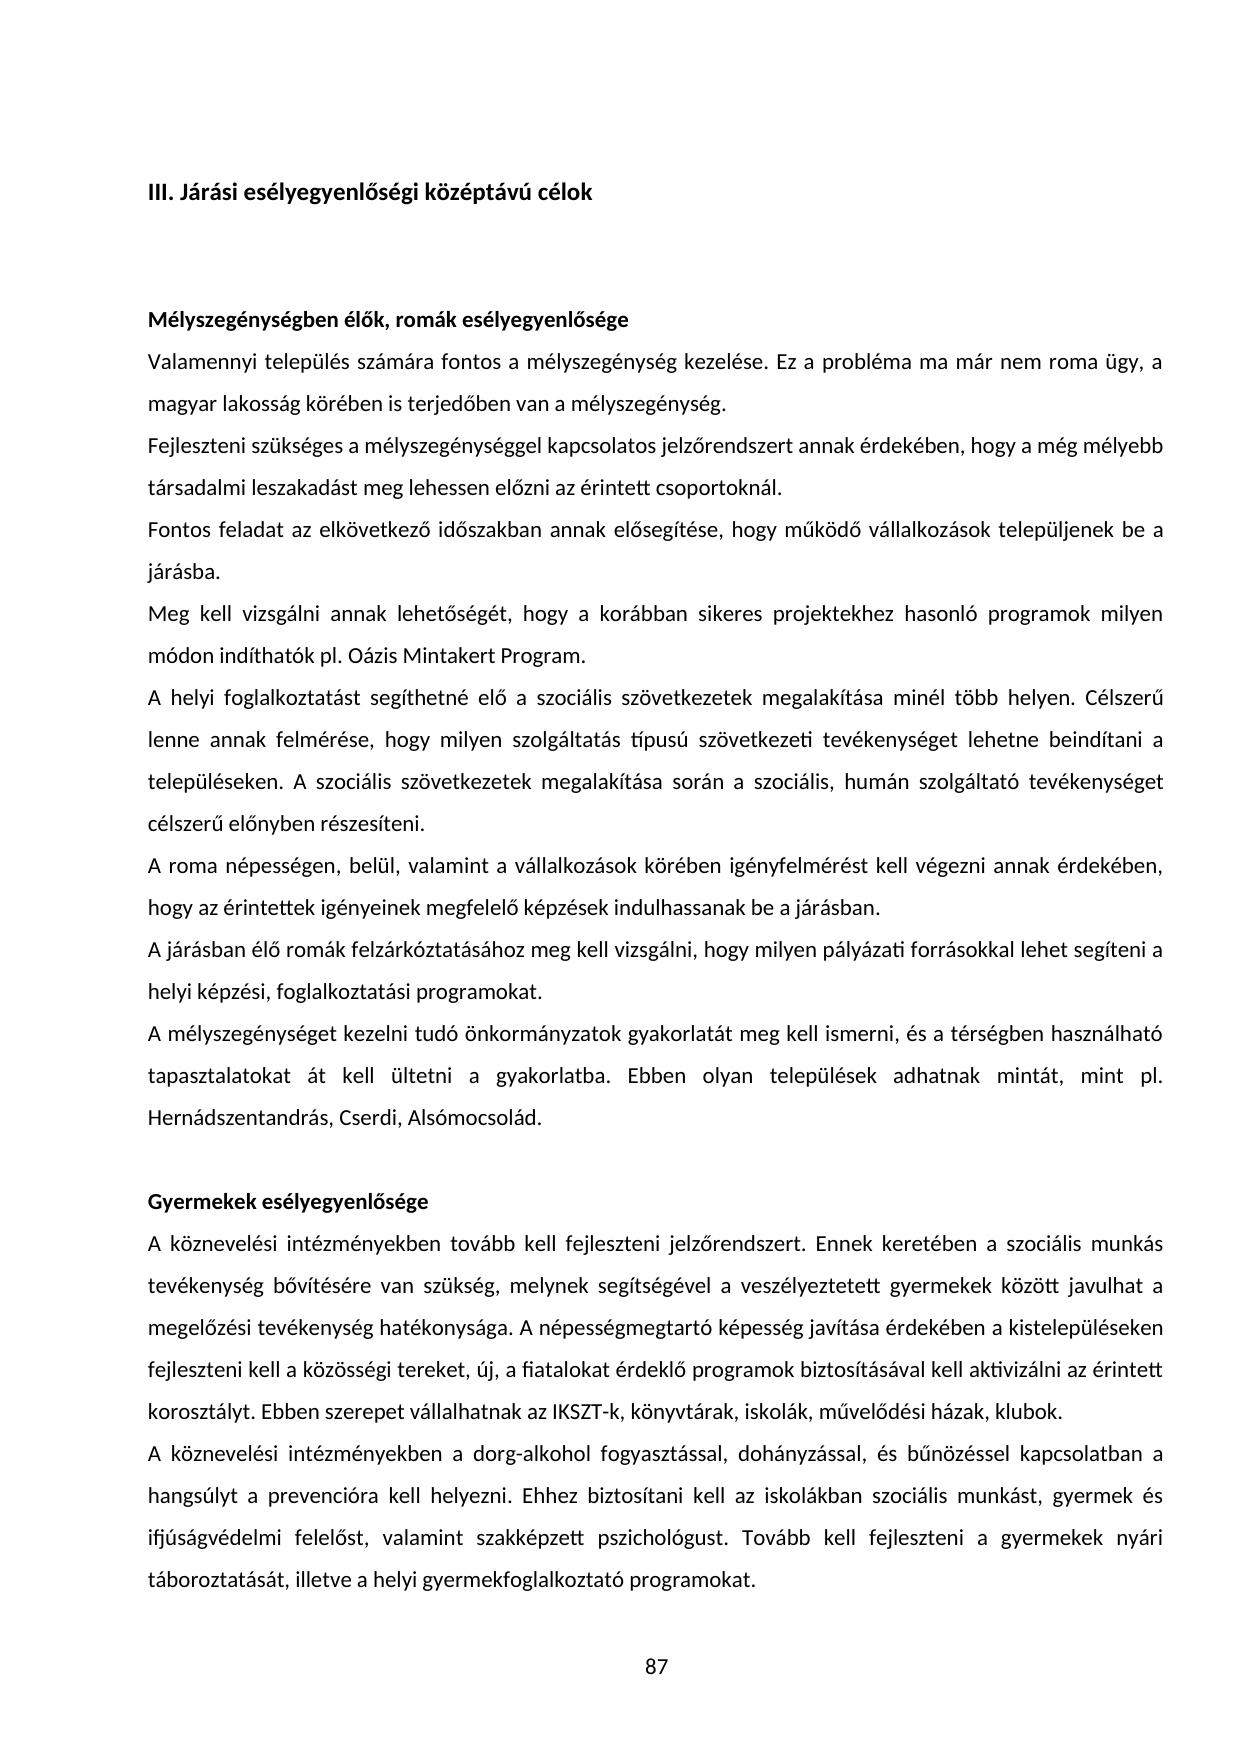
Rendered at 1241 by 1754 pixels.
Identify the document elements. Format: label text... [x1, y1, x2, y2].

text III. Járási esélyegyenlőségi középtávú célok [148, 176, 1165, 206]
text Valamennyi település számára fontos a mélyszegénység kezelése. Ez a probléma ma már nem roma ügy, a magyar lakosság körében is terjedőben van a mélyszegénység. [148, 347, 1165, 417]
text Fontos feladat az elkövetkező időszakban annak elősegítése, hogy működő vállalkozások települjenek be a járásba. [148, 515, 1165, 585]
text A köznevelési intézményekben a dorg-alkohol fogyasztással, dohányzással, és bűnözéssel kapcsolatban a hangsúlyt a prevencióra kell helyezni. Ehhez biztosítani kell az iskolákban szociális munkást, gyermek és ifjúságvédelmi felelőst, valamint szakképzett pszichológust. Tovább kell fejleszteni a gyermekek nyári táboroztatását, illetve a helyi gyermekfoglalkoztató programokat. [148, 1439, 1165, 1593]
text Fejleszteni szükséges a mélyszegénységgel kapcsolatos jelzőrendszert annak érdekében, hogy a még mélyebb társadalmi leszakadást meg lehessen előzni az érintett csoportoknál. [148, 431, 1165, 501]
text Mélyszegénységben élők, romák esélyegyenlősége [148, 305, 1165, 333]
text A roma népességen, belül, valamint a vállalkozások körében igényfelmérést kell végezni annak érdekében, hogy az érintettek igényeinek megfelelő képzések indulhassanak be a járásban. [148, 851, 1165, 921]
text Gyermekek esélyegyenlősége [148, 1187, 1165, 1215]
text A köznevelési intézményekben tovább kell fejleszteni jelzőrendszert. Ennek keretében a szociális munkás tevékenység bővítésére van szükség, melynek segítségével a veszélyeztetett gyermekek között javulhat a megelőzési tevékenység hatékonysága. A népességmegtartó képesség javítása érdekében a kistelepüléseken fejleszteni kell a közösségi tereket, új, a fiatalokat érdeklő programok biztosításával kell aktivizálni az érintett korosztályt. Ebben szerepet vállalhatnak az IKSZT-k, könyvtárak, iskolák, művelődési házak, klubok. [148, 1229, 1165, 1425]
text Meg kell vizsgálni annak lehetőségét, hogy a korábban sikeres projektekhez hasonló programok milyen módon indíthatók pl. Oázis Mintakert Program. [148, 599, 1165, 669]
text A járásban élő romák felzárkóztatásához meg kell vizsgálni, hogy milyen pályázati forrásokkal lehet segíteni a helyi képzési, foglalkoztatási programokat. [148, 935, 1165, 1005]
text A mélyszegénységet kezelni tudó önkormányzatok gyakorlatát meg kell ismerni, és a térségben használható tapasztalatokat át kell ültetni a gyakorlatba. Ebben olyan települések adhatnak mintát, mint pl. Hernádszentandrás, Cserdi, Alsómocsolád. [148, 1019, 1165, 1131]
text A helyi foglalkoztatást segíthetné elő a szociális szövetkezetek megalakítása minél több helyen. Célszerű lenne annak felmérése, hogy milyen szolgáltatás típusú szövetkezeti tevékenységet lehetne beindítani a településeken. A szociális szövetkezetek megalakítása során a szociális, humán szolgáltató tevékenységet célszerű előnyben részesíteni. [148, 683, 1165, 837]
